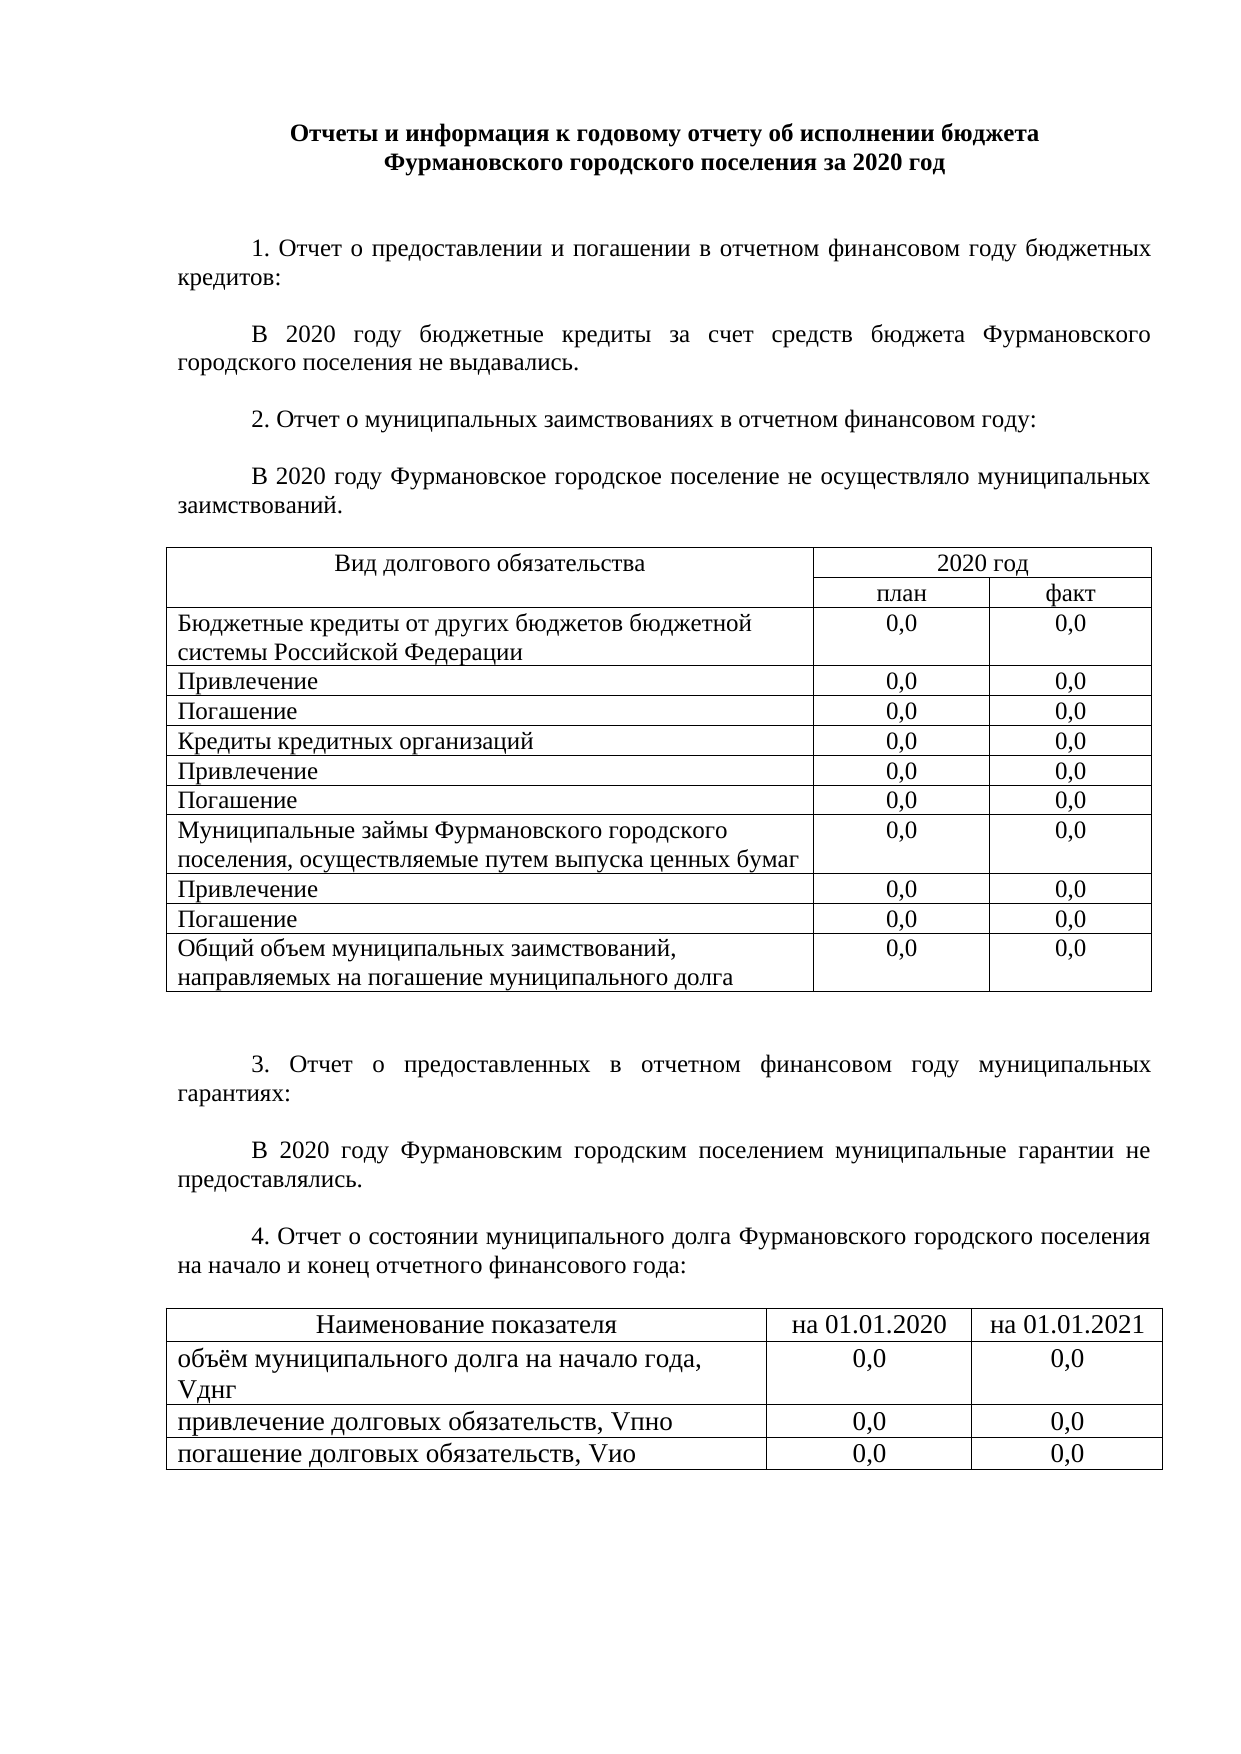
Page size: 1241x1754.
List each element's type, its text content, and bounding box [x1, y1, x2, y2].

table_cell факт [990, 578, 1151, 607]
text 4. Отчет о состоянии муниципального долга Фурмановского городского поселения на начало и конец отчетного финансового года: [177, 1221, 1152, 1279]
table_cell план [814, 578, 989, 607]
table_cell Погашение [167, 904, 813, 932]
text 1. Отчет о предоставлении и погашении в отчетном финансовом году бюджетных кредитов: [177, 233, 1152, 291]
table_cell Привлечение [167, 874, 813, 903]
table_cell Погашение [167, 696, 813, 725]
text 2. Отчет о муниципальных заимствованиях в отчетном финансовом году: [177, 404, 1152, 433]
table_cell 0,0 [767, 1342, 971, 1404]
table_cell 0,0 [990, 786, 1151, 814]
table_cell Погашение [167, 786, 813, 814]
table_cell 0,0 [814, 904, 989, 932]
table_cell 0,0 [990, 696, 1151, 725]
table_cell Кредиты кредитных организаций [167, 726, 813, 755]
text Фурмановского городского поселения за 2020 год [177, 147, 1152, 176]
table_header на 01.01.2020 [767, 1309, 971, 1341]
table_cell 0,0 [990, 934, 1151, 991]
table_header на 01.01.2021 [972, 1309, 1162, 1341]
table_cell 0,0 [814, 666, 989, 695]
table_cell 0,0 [814, 726, 989, 755]
table_cell 0,0 [814, 608, 989, 665]
text Отчеты и информация к годовому отчету об исполнении бюджета [177, 118, 1152, 147]
table_cell 0,0 [990, 608, 1151, 665]
table_cell 0,0 [767, 1438, 971, 1469]
table_cell погашение долговых обязательств, Vио [167, 1438, 766, 1469]
table_cell 0,0 [972, 1405, 1162, 1437]
table_cell 0,0 [990, 874, 1151, 903]
table_cell 0,0 [814, 696, 989, 725]
table_cell привлечение долговых обязательств, Vпно [167, 1405, 766, 1437]
table_cell Муниципальные займы Фурмановского городского поселения, осуществляемые путем выпуска ценных бумаг [167, 815, 813, 873]
table_cell Бюджетные кредиты от других бюджетов бюджетной системы Российской Федерации [167, 608, 813, 665]
table_cell 0,0 [990, 904, 1151, 932]
table_cell 0,0 [990, 756, 1151, 784]
table_cell 0,0 [990, 726, 1151, 755]
table_cell Привлечение [167, 666, 813, 695]
table_cell 0,0 [814, 756, 989, 784]
table_cell 0,0 [814, 934, 989, 991]
text В 2020 году Фурмановское городское поселение не осуществляло муниципальных заимствований. [177, 461, 1152, 518]
text В 2020 году Фурмановским городским поселением муниципальные гарантии не предоставлялись. [177, 1135, 1152, 1192]
table_cell 0,0 [767, 1405, 971, 1437]
table_cell 0,0 [972, 1342, 1162, 1404]
table_cell Привлечение [167, 756, 813, 784]
table_cell Общий объем муниципальных заимствований, направляемых на погашение муниципального долга [167, 934, 813, 991]
table_cell 0,0 [814, 874, 989, 903]
table_cell 0,0 [814, 815, 989, 873]
table_header Наименование показателя [167, 1309, 766, 1341]
table_cell 0,0 [972, 1438, 1162, 1469]
text 3. Отчет о предоставленных в отчетном финансовом году муниципальных гарантиях: [177, 1049, 1152, 1107]
table_cell 0,0 [990, 815, 1151, 873]
table_header 2020 год [814, 548, 1151, 577]
table_cell 0,0 [814, 786, 989, 814]
table_cell объём муниципального долга на начало года, Vднг [167, 1342, 766, 1404]
text В 2020 году бюджетные кредиты за счет средств бюджета Фурмановского городского поселения не выдавались. [177, 319, 1152, 376]
table_cell 0,0 [990, 666, 1151, 695]
table_header Вид долгового обязательства [167, 548, 813, 607]
